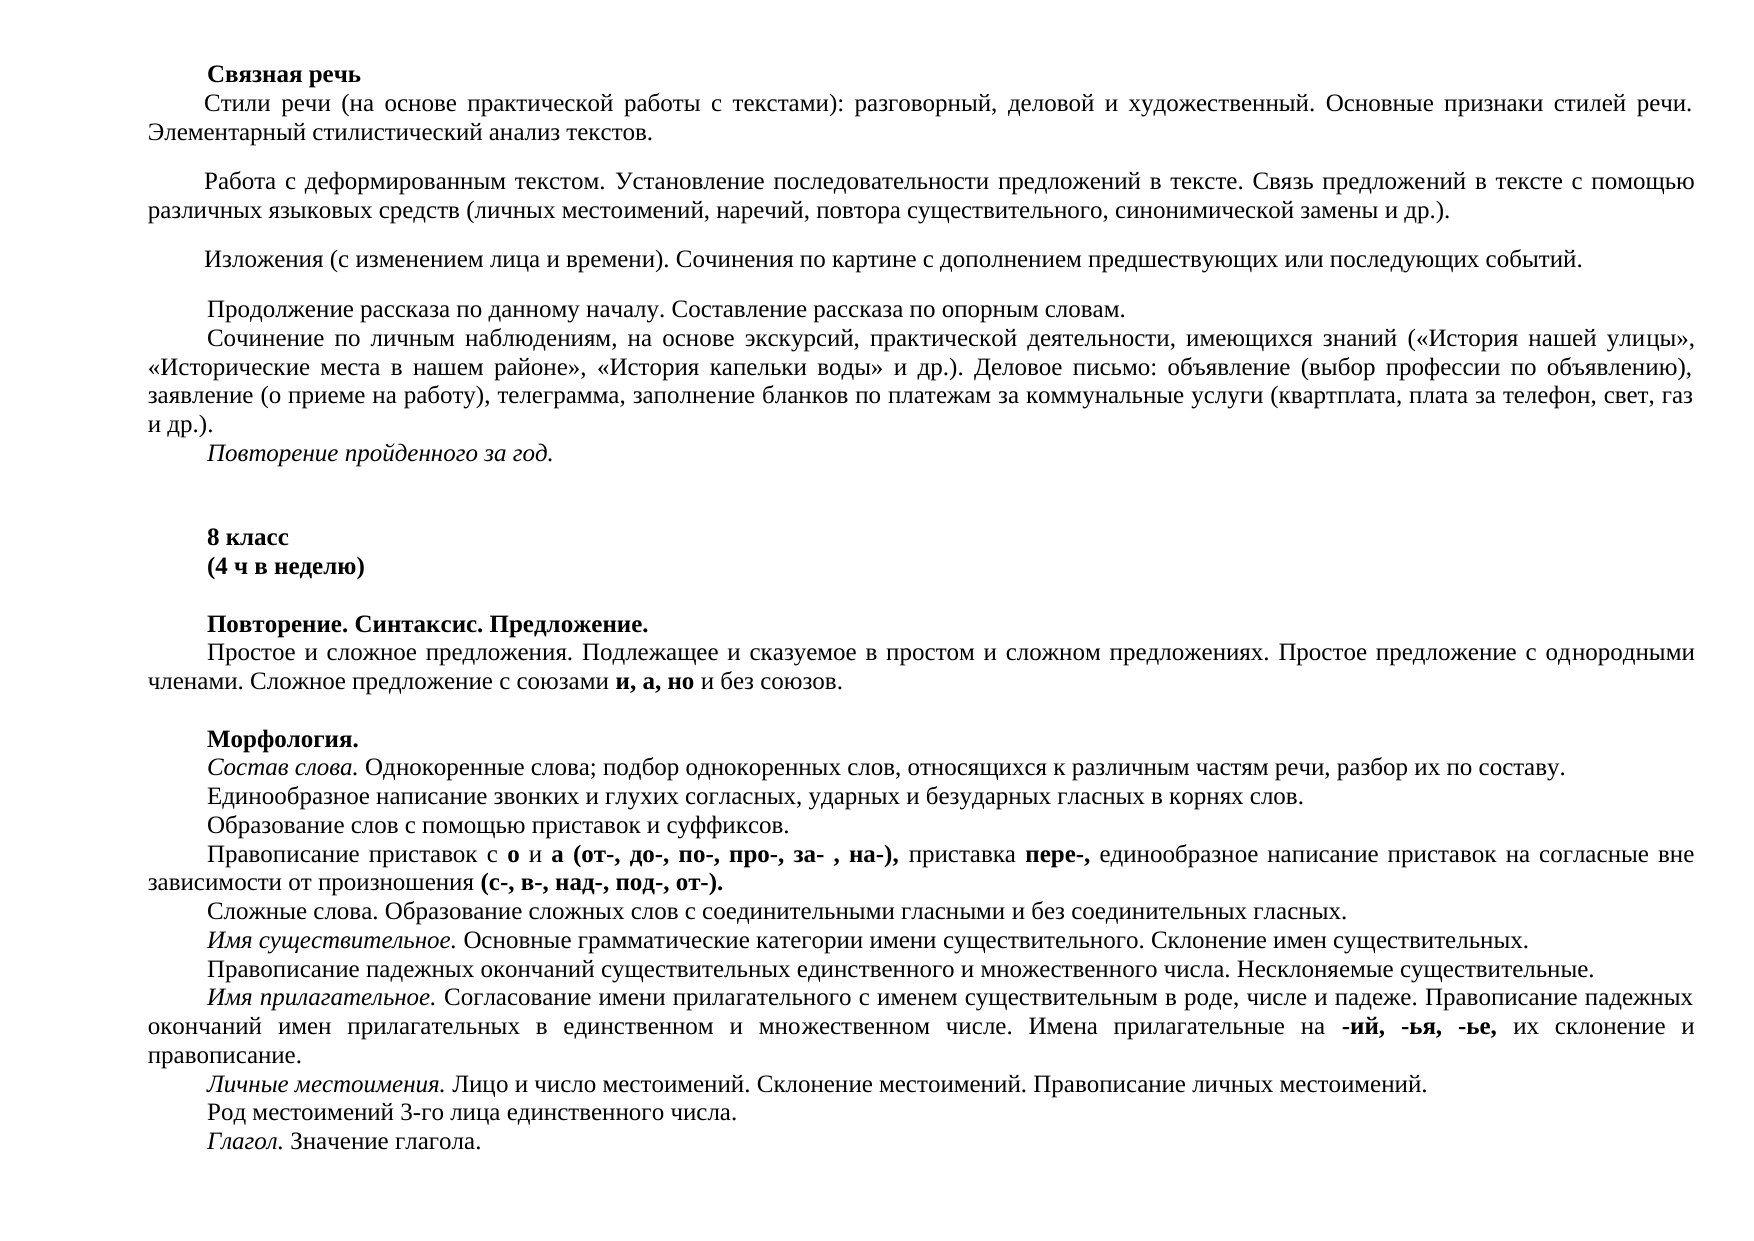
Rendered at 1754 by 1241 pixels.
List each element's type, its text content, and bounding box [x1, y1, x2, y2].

text Имя существительное. Основные грамматические категории имени существительного. Склонение имен существительных. [148, 925, 1695, 954]
text Стили речи (на основе практической работы с текстами): разговорный, деловой и художественный. Основные признаки стилей речи. Элементарный стилистический анализ текстов. [148, 88, 1695, 145]
text Образование слов с помощью приставок и суффиксов. [148, 810, 1695, 839]
text Связная речь [148, 59, 1695, 88]
text Правописание приставок с о и а (от-, до-, по-, про-, за- , на-), приставка пере-, единообразное написание приставок на согласные вне зависимости от произношения (с-, в-, над-, под-, от-). [148, 839, 1695, 896]
text Сочинение по личным наблюдениям, на основе экскурсий, практической деятельности, имеющихся знаний («История нашей улицы», «Исторические места в нашем районе», «История капельки воды» и др.). Деловое письмо: объявление (выбор профессии по объявлению), заявление (о приеме на работу), телеграмма, заполнение бланков по платежам за коммунальные услуги (квартплата, плата за телефон, свет, газ и др.). [148, 323, 1695, 438]
text Повторение. Синтаксис. Предложение. [148, 609, 1695, 637]
text Сложные слова. Образование сложных слов с соединительными гласными и без соединительных гласных. [148, 896, 1695, 925]
text Правописание падежных окончаний существительных единственного и множественного числа. Несклоняемые существительные. [148, 954, 1695, 982]
text Работа с деформированным текстом. Установление последовательности предложений в тексте. Связь предложений в тексте с помощью различных языковых средств (личных местоимений, наречий, повтора существительного, синонимической замены и др.). [148, 166, 1695, 224]
text Состав слова. Однокоренные слова; подбор однокоренных слов, относящихся к различным частям речи, разбор их по составу. [148, 752, 1695, 781]
text Единообразное написание звонких и глухих согласных, ударных и безударных гласных в корнях слов. [148, 781, 1695, 810]
text Глагол. Значение глагола. [148, 1126, 1695, 1155]
text Род местоимений 3-го лица единственного числа. [148, 1097, 1695, 1126]
text Продолжение рассказа по данному началу. Составление рассказа по опорным словам. [148, 294, 1695, 323]
text Личные местоимения. Лицо и число местоимений. Склонение местоимений. Правописание личных местоимений. [148, 1069, 1695, 1097]
text Изложения (с изменением лица и времени). Сочинения по картине с дополнением предшествующих или последующих событий. [148, 244, 1695, 273]
text Простое и сложное предложения. Подлежащее и сказуемое в простом и сложном предложениях. Простое предложение с однородными членами. Сложное предложение с союзами и, а, но и без союзов. [148, 637, 1695, 695]
text Имя прилагательное. Согласование имени прилагательного с именем существительным в роде, числе и падеже. Правописание падежных окончаний имен прилагательных в единственном и множественном числе. Имена прилагательные на -ий, -ья, -ье, их склонение и правописание. [148, 982, 1695, 1069]
text Повторение пройденного за год. [148, 438, 1695, 467]
text 8 класс [148, 522, 1695, 551]
text Морфология. [148, 724, 1695, 752]
text (4 ч в неделю) [148, 551, 1695, 580]
